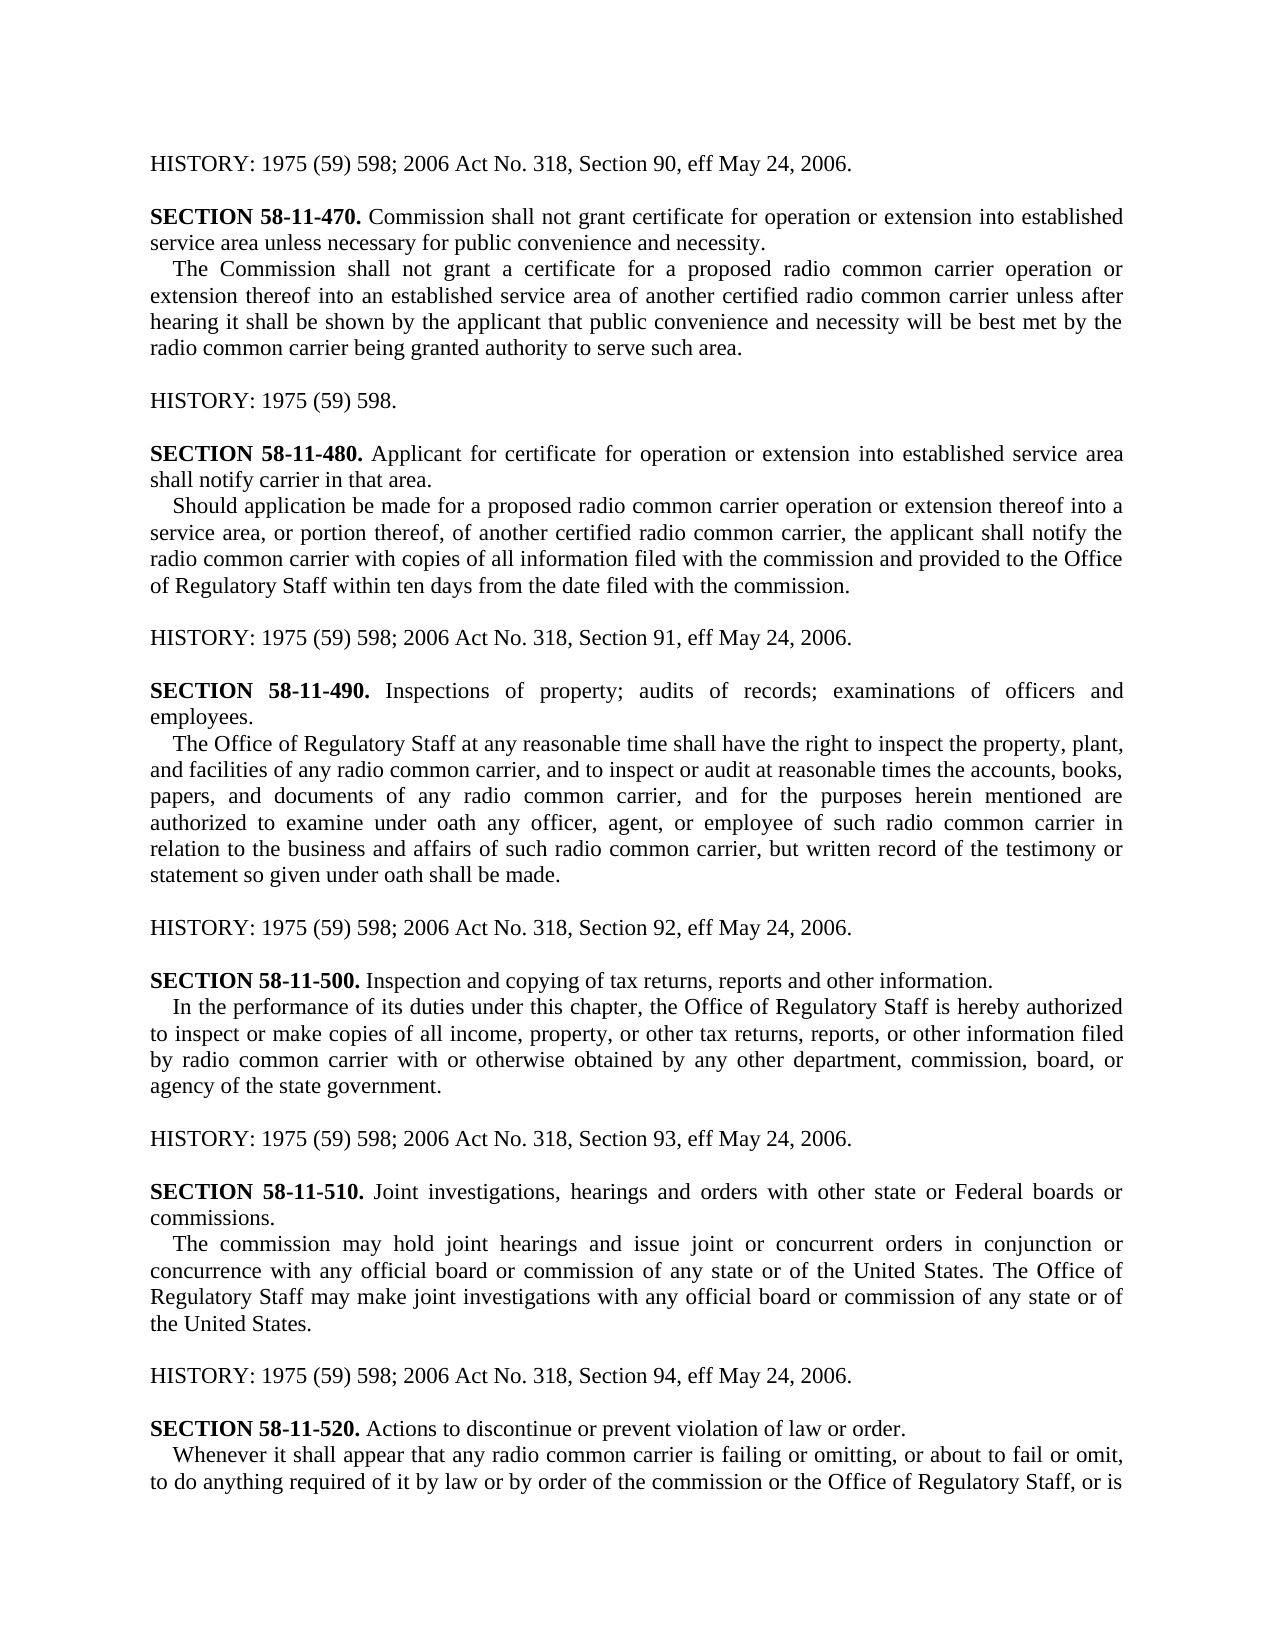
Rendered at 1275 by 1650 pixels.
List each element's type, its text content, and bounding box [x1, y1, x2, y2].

text HISTORY: 1975 (59) 598; 2006 Act No. 318, Section 93, eff May 24, 2006. [150, 1125, 1125, 1151]
text HISTORY: 1975 (59) 598; 2006 Act No. 318, Section 91, eff May 24, 2006. [150, 624, 1125, 651]
text HISTORY: 1975 (59) 598; 2006 Act No. 318, Section 90, eff May 24, 2006. [150, 150, 1125, 176]
text SECTION 58-11-510. Joint investigations, hearings and orders with other state or Federal boards or commissions. [150, 1178, 1125, 1231]
text The commission may hold joint hearings and issue joint or concurrent orders in conjunction or concurrence with any official board or commission of any state or of the United States. The Office of Regulatory Staff may make joint investigations with any official board or commission of any state or of the United States. [150, 1231, 1125, 1336]
text SECTION 58-11-490. Inspections of property; audits of records; examinations of officers and employees. [150, 677, 1125, 730]
text HISTORY: 1975 (59) 598; 2006 Act No. 318, Section 92, eff May 24, 2006. [150, 914, 1125, 941]
text Should application be made for a proposed radio common carrier operation or extension thereof into a service area, or portion thereof, of another certified radio common carrier, the applicant shall notify the radio common carrier with copies of all information filed with the commission and provided to the Office of Regulatory Staff within ten days from the date filed with the commission. [150, 493, 1125, 598]
text SECTION 58-11-480. Applicant for certificate for operation or extension into established service area shall notify carrier in that area. [150, 440, 1125, 493]
text The Commission shall not grant a certificate for a proposed radio common carrier operation or extension thereof into an established service area of another certified radio common carrier unless after hearing it shall be shown by the applicant that public convenience and necessity will be best met by the radio common carrier being granted authority to serve such area. [150, 255, 1125, 361]
text HISTORY: 1975 (59) 598. [150, 387, 1125, 413]
text SECTION 58-11-520. Actions to discontinue or prevent violation of law or order. [150, 1415, 1125, 1441]
text SECTION 58-11-500. Inspection and copying of tax returns, reports and other information. [150, 967, 1125, 993]
text HISTORY: 1975 (59) 598; 2006 Act No. 318, Section 94, eff May 24, 2006. [150, 1362, 1125, 1389]
text SECTION 58-11-470. Commission shall not grant certificate for operation or extension into established service area unless necessary for public convenience and necessity. [150, 203, 1125, 255]
text In the performance of its duties under this chapter, the Office of Regulatory Staff is hereby authorized to inspect or make copies of all income, property, or other tax returns, reports, or other information filed by radio common carrier with or otherwise obtained by any other department, commission, board, or agency of the state government. [150, 993, 1125, 1099]
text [150, 1441, 1125, 1494]
text The Office of Regulatory Staff at any reasonable time shall have the right to inspect the property, plant, and facilities of any radio common carrier, and to inspect or audit at reasonable times the accounts, books, papers, and documents of any radio common carrier, and for the purposes herein mentioned are authorized to examine under oath any officer, agent, or employee of such radio common carrier in relation to the business and affairs of such radio common carrier, but written record of the testimony or statement so given under oath shall be made. [150, 730, 1125, 888]
